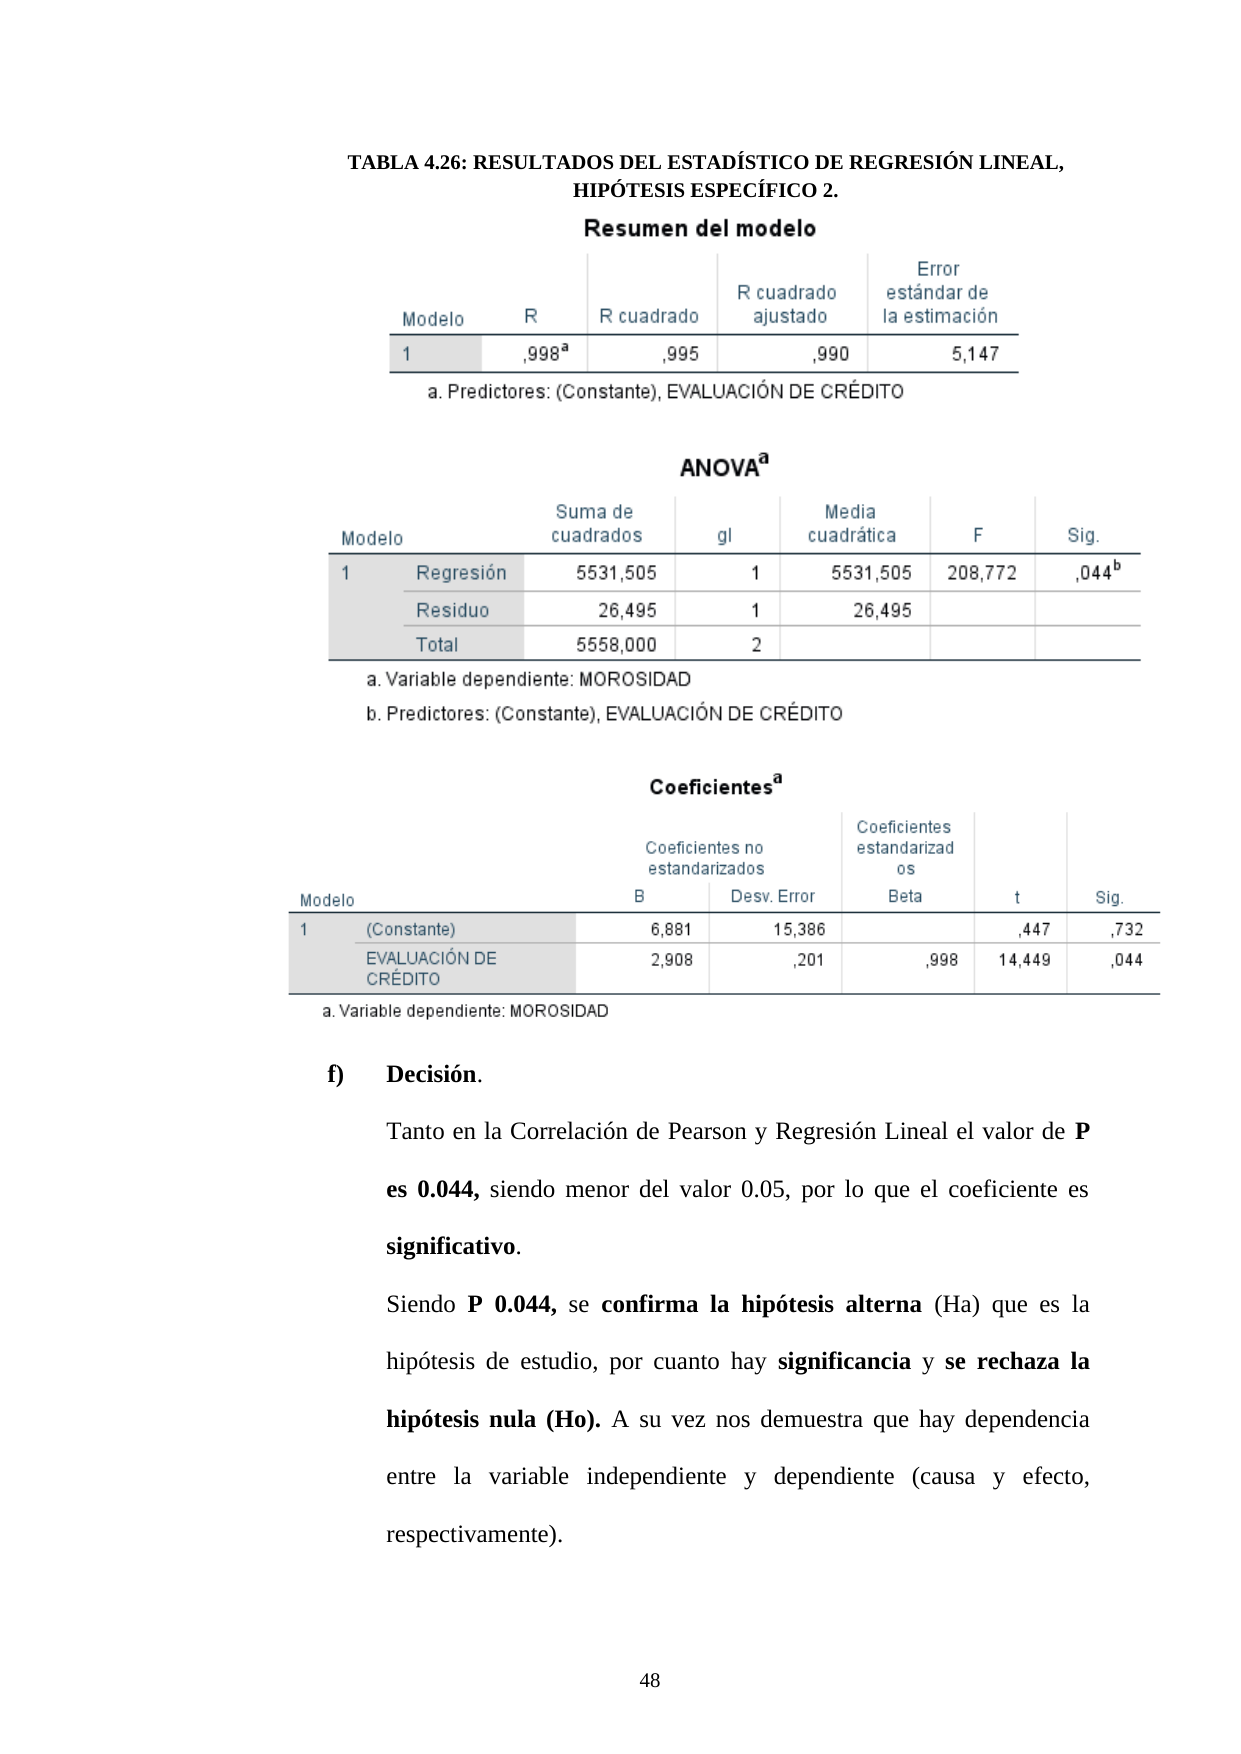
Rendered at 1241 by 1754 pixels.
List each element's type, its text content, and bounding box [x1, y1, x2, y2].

text TABLA 4.26: RESULTADOS DEL ESTADÍSTICO DE REGRESIÓN LINEAL, HIPÓTESIS ESPECÍFICO 2. [321, 150, 1090, 203]
text Siendo P 0.044, se confirma la hipótesis alterna (Ha) que es la hipótesis de estudio, por cuanto hay significancia y se rechaza la hipótesis nula (Ho). A su vez nos demuestra que hay dependencia entre la variable independiente y dependiente (causa y efecto, respectivamente). [386, 1289, 1090, 1548]
picture [321, 442, 1152, 741]
picture [282, 765, 1170, 1035]
list Decisión. [327, 1059, 1090, 1088]
text Tanto en la Correlación de Pearson y Regresión Lineal el valor de P es 0.044, siendo menor del valor 0.05, por lo que el coeficiente es significativo. [386, 1116, 1090, 1260]
picture [382, 202, 1030, 419]
